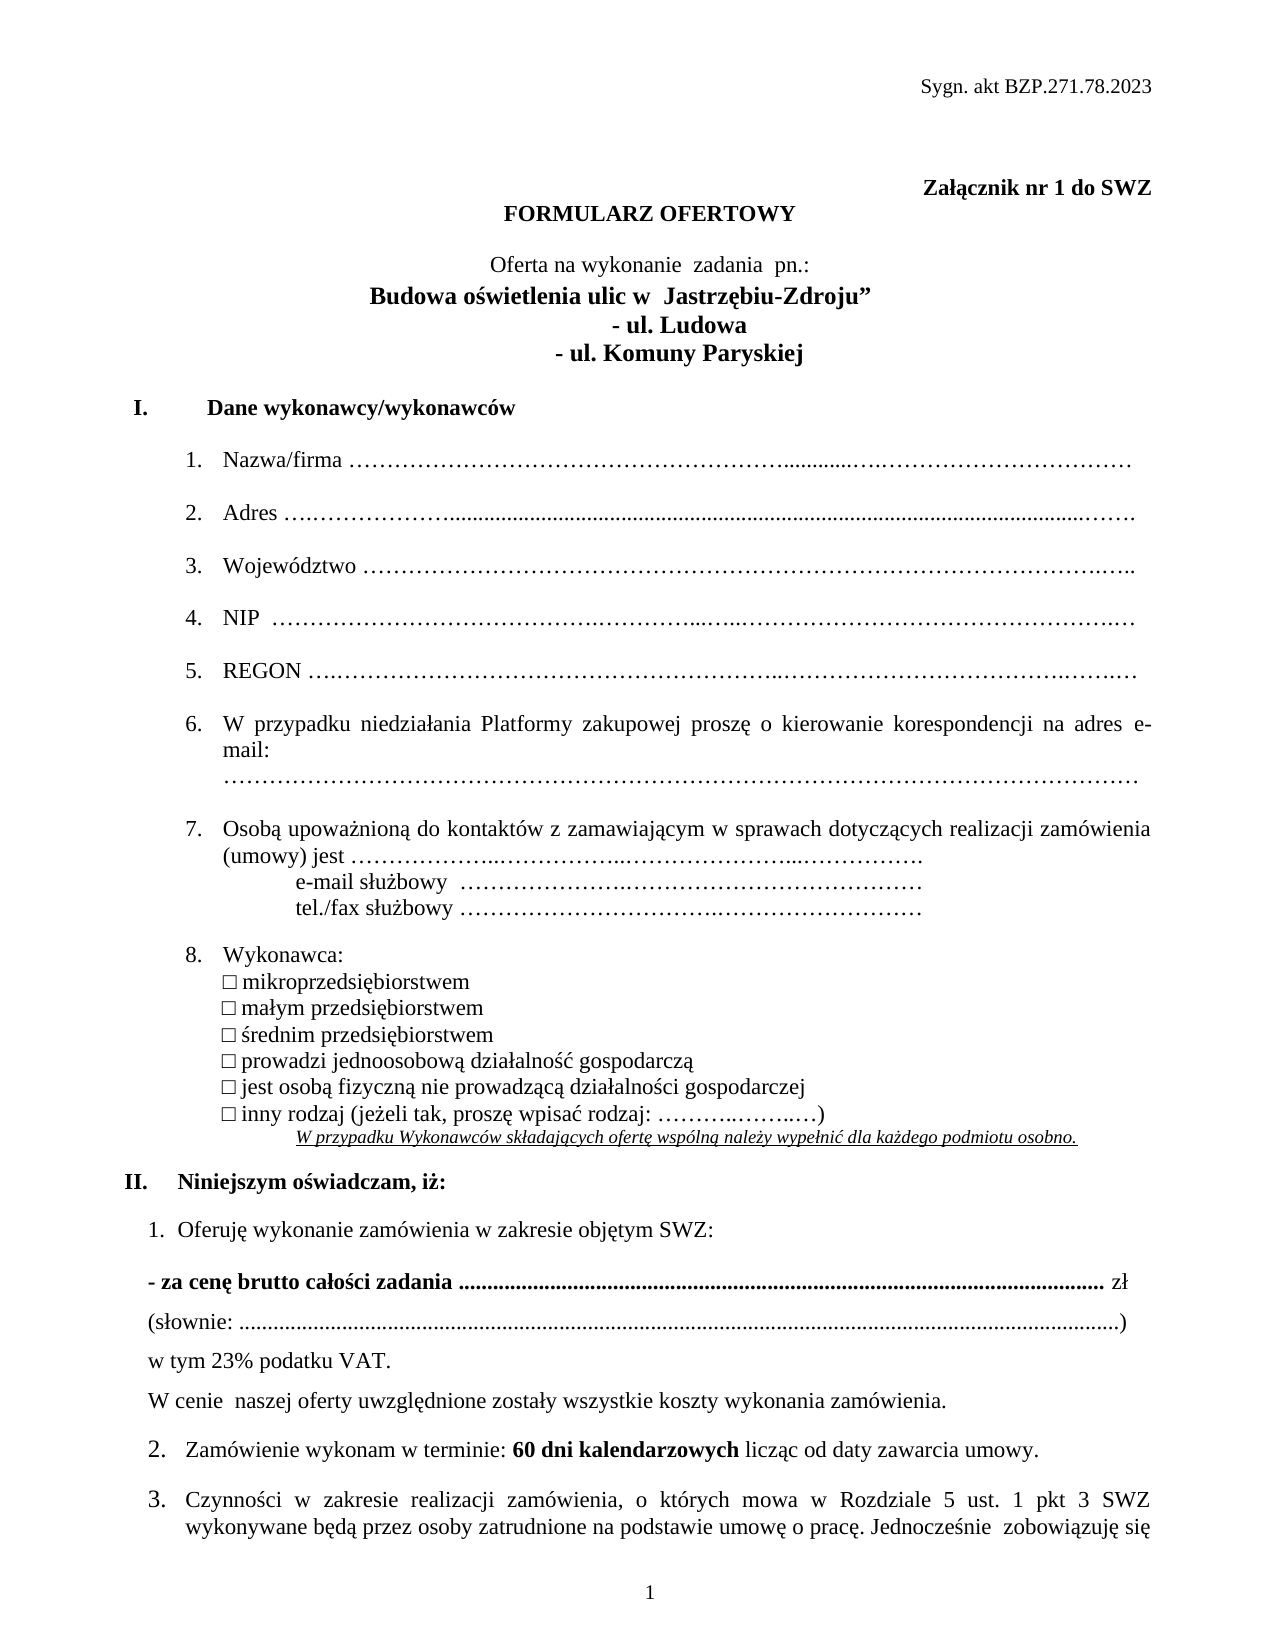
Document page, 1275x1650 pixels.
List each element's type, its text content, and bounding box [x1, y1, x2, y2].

list Niniejszym oświadczam, iż: [148, 1168, 1152, 1195]
list NIP …………………………………….…………...…..………………………………………….… [185, 604, 1152, 631]
list Adres ….………………...............................................................................................................……. [185, 499, 1152, 525]
list Wykonawca: [185, 942, 1152, 968]
text □ średnim przedsiębiorstwem [222, 1021, 1152, 1047]
text W cenie naszej oferty uwzględnione zostały wszystkie koszty wykonania zamówienia. [148, 1387, 1152, 1413]
text □ prowadzi jednoosobową działalność gospodarczą [222, 1047, 1152, 1073]
list W przypadku Wykonawców składających ofertę wspólną należy wypełnić dla każdego podmiotu osobno. [223, 1126, 1152, 1148]
list e-mail służbowy ………………….………………………………… [223, 868, 1152, 894]
list - ul. Ludowa [207, 310, 1152, 338]
list REGON ….…………………………………………………..……………………………….…….… [185, 657, 1152, 683]
list Oferuję wykonanie zamówienia w zakresie objętym SWZ: [148, 1216, 1152, 1242]
text - za cenę brutto całości zadania ................................................................................................................. zł (słownie: ..........................................................................................................................................................) w tym 23% podatku VAT. [148, 1268, 1152, 1374]
text Załącznik nr 1 do SWZ [148, 174, 1152, 200]
subtitle FORMULARZ OFERTOWY [148, 200, 1152, 227]
text □ jest osobą fizyczną nie prowadzącą działalności gospodarczej [222, 1073, 1152, 1100]
list tel./fax służbowy …………………………….……………………… [223, 894, 1152, 921]
list Osobą upoważnioną do kontaktów z zamawiającym w sprawach dotyczących realizacji zamówienia (umowy) jest ………………..……………..…………………...……………. [185, 815, 1152, 868]
text □ inny rodzaj (jeżeli tak, proszę wpisać rodzaj: ………..……..…) [222, 1100, 1152, 1126]
list Dane wykonawcy/wykonawców [148, 394, 1152, 420]
text □ małym przedsiębiorstwem [222, 994, 1152, 1021]
list Nazwa/firma …………………………………………………............….…………………………… [185, 446, 1152, 473]
list - ul. Komuny Paryskiej [207, 338, 1152, 367]
text Oferta na wykonanie zadania pn.: [148, 251, 1152, 277]
list W przypadku niedziałania Platformy zakupowej proszę o kierowanie korespondencji na adres e-mail: ………………………………………………………………………………………………………… [185, 710, 1152, 789]
list Województwo …………………………………………………………………………………….….. [185, 552, 1152, 578]
list □ mikroprzedsiębiorstwem [223, 968, 1152, 994]
list Zamówienie wykonam w terminie: 60 dni kalendarzowych licząc od daty zawarcia umowy. [148, 1434, 1152, 1463]
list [148, 1484, 1152, 1539]
list Budowa oświetlenia ulic w Jastrzębiu-Zdroju” [207, 281, 1152, 310]
